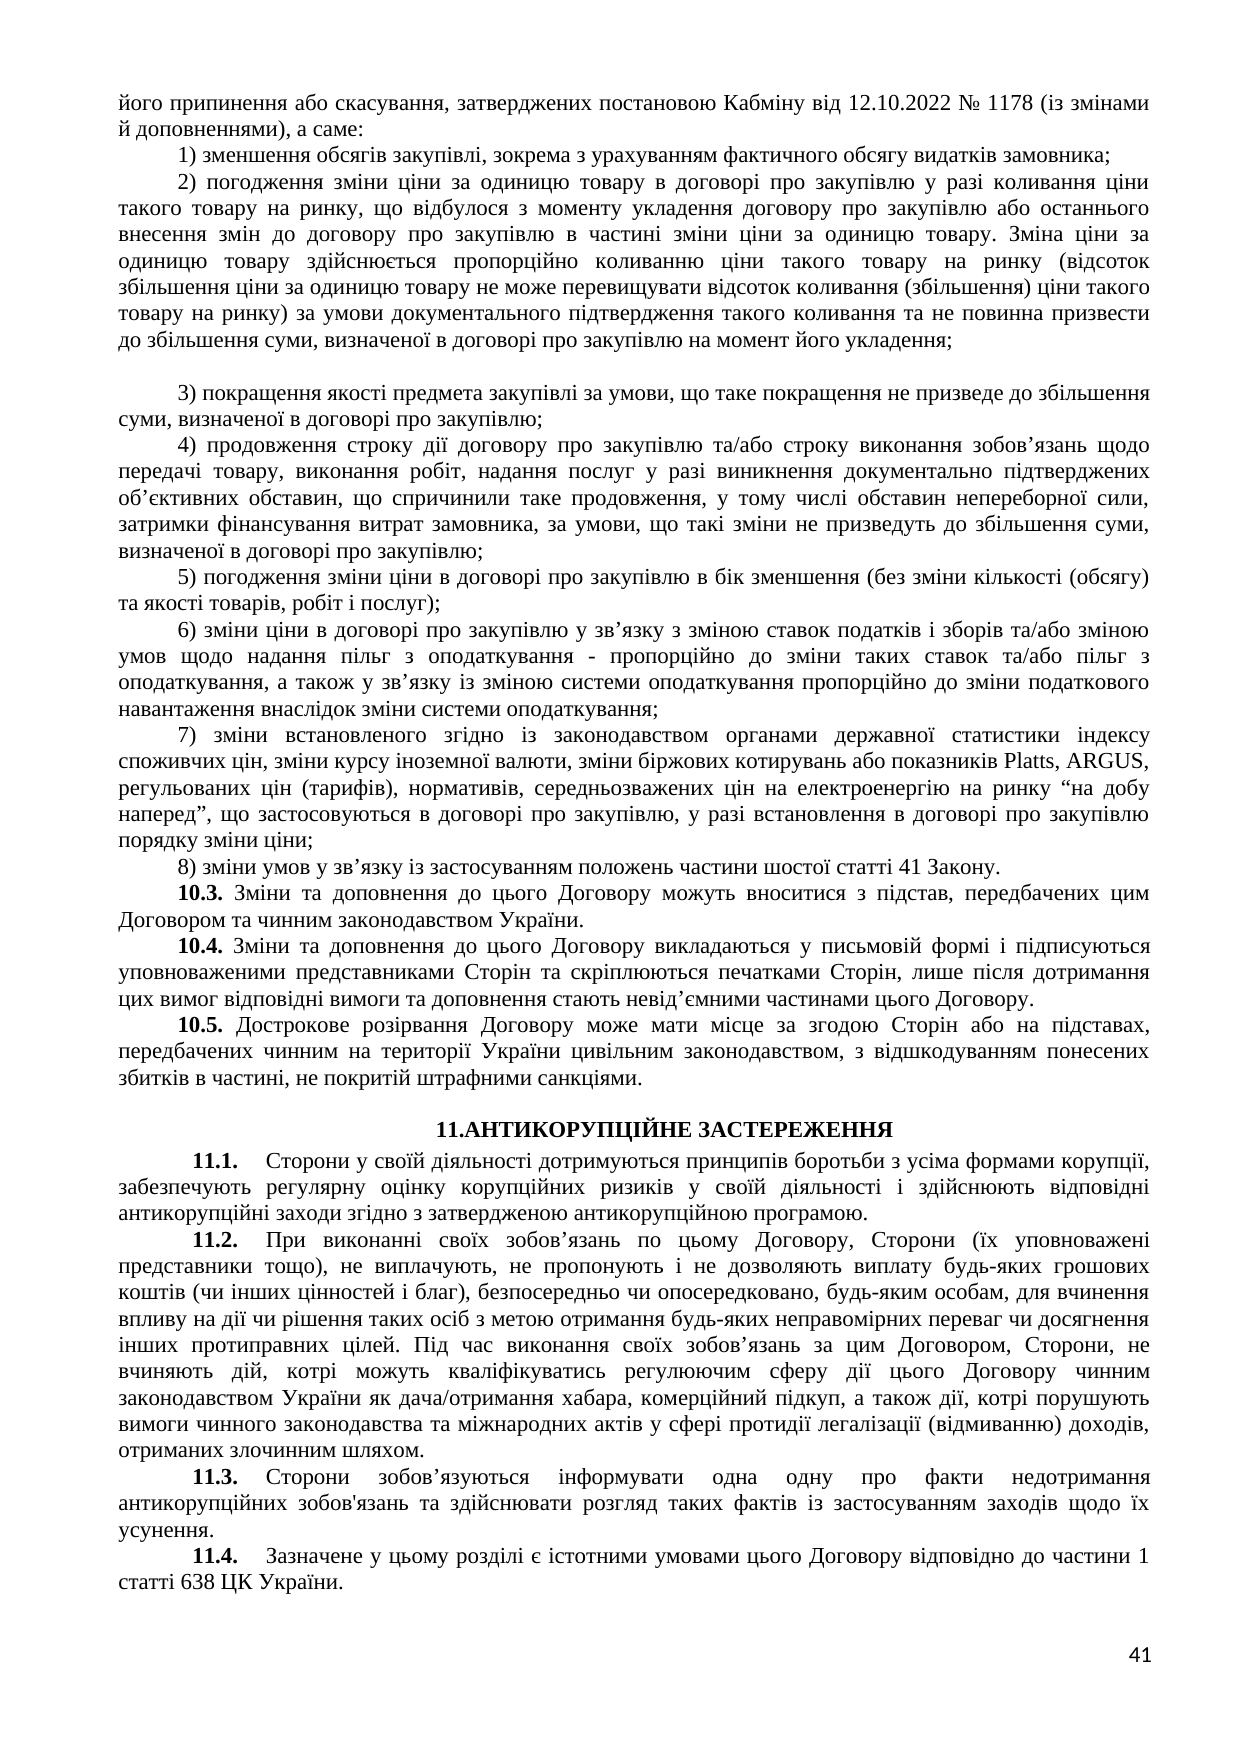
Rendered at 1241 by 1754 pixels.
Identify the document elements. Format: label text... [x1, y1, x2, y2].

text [118, 89, 1152, 141]
text 10.5. Дострокове розірвання Договору може мати місце за згодою Сторін або на підставах, передбачених чинним на території України цивільним законодавством, з відшкодуванням понесених збитків в частині, не покритій штрафними санкціями. [118, 1011, 1152, 1090]
text 10.3. Зміни та доповнення до цього Договору можуть вноситися з підстав, передбачених цим Договором та чинним законодавством України. [118, 879, 1152, 932]
text 11.2. При виконанні своїх зобов’язань по цьому Договору, Сторони (їх уповноважені представники тощо), не виплачують, не пропонують і не дозволяють виплату будь-яких грошових коштів (чи інших цінностей і благ), безпосередньо чи опосередковано, будь-яким особам, для вчинення впливу на дії чи рішення таких осіб з метою отримання будь-яких неправомірних переваг чи досягнення інших протиправних цілей. Під час виконання своїх зобов’язань за цим Договором, Сторони, не вчиняють дій, котрі можуть кваліфікуватись регулюючим сферу дії цього Договору чинним законодавством України як дача/отримання хабара, комерційний підкуп, а також дії, котрі порушують вимоги чинного законодавства та міжнародних актів у сфері протидії легалізації (відмиванню) доходів, отриманих злочинним шляхом. [118, 1226, 1152, 1463]
text 10.4. Зміни та доповнення до цього Договору викладаються у письмовій формі і підписуються уповноваженими представниками Сторін та скріплюються печатками Сторін, лише після дотримання цих вимог відповідні вимоги та доповнення стають невід’ємними частинами цього Договору. [118, 932, 1152, 1011]
text 5) погодження зміни ціни в договорі про закупівлю в бік зменшення (без зміни кількості (обсягу) та якості товарів, робіт і послуг); [118, 563, 1152, 616]
text 11.1. Сторони у своїй діяльності дотримуються принципів боротьби з усіма формами корупції, забезпечують регулярну оцінку корупційних ризиків у своїй діяльності і здійснюють відповідні антикорупційні заходи згідно з затвердженою антикорупційною програмою. [118, 1147, 1152, 1226]
text 11.4. Зазначене у цьому розділі є істотними умовами цього Договору відповідно до частини 1 статті 638 ЦК України. [118, 1542, 1152, 1595]
text 11.3. Сторони зобов’язуються інформувати одна одну про факти недотримання антикорупційних зобов'язань та здійснювати розгляд таких фактів із застосуванням заходів щодо їх усунення. [118, 1463, 1152, 1542]
text 11.АНТИКОРУПЦІЙНЕ ЗАСТЕРЕЖЕННЯ [118, 1116, 1152, 1143]
text 6) зміни ціни в договорі про закупівлю у зв’язку з зміною ставок податків і зборів та/або зміною умов щодо надання пільг з оподаткування - пропорційно до зміни таких ставок та/або пільг з оподаткування, а також у зв’язку із зміною системи оподаткування пропорційно до зміни податкового навантаження внаслідок зміни системи оподаткування; [118, 616, 1152, 721]
text 7) зміни встановленого згідно із законодавством органами державної статистики індексу споживчих цін, зміни курсу іноземної валюти, зміни біржових котирувань або показників Platts, ARGUS, регульованих цін (тарифів), нормативів, середньозважених цін на електроенергію на ринку “на добу наперед”, що застосовуються в договорі про закупівлю, у разі встановлення в договорі про закупівлю порядку зміни ціни; [118, 721, 1152, 853]
text 2) погодження зміни ціни за одиницю товару в договорі про закупівлю у разі коливання ціни такого товару на ринку, що відбулося з моменту укладення договору про закупівлю або останнього внесення змін до договору про закупівлю в частині зміни ціни за одиницю товару. Зміна ціни за одиницю товару здійснюється пропорційно коливанню ціни такого товару на ринку (відсоток збільшення ціни за одиницю товару не може перевищувати відсоток коливання (збільшення) ціни такого товару на ринку) за умови документального підтвердження такого коливання та не повинна призвести до збільшення суми, визначеної в договорі про закупівлю на момент його укладення; [118, 168, 1152, 352]
text 4) продовження строку дії договору про закупівлю та/або строку виконання зобов’язань щодо передачі товару, виконання робіт, надання послуг у разі виникнення документально підтверджених об’єктивних обставин, що спричинили таке продовження, у тому числі обставин непереборної сили, затримки фінансування витрат замовника, за умови, що такі зміни не призведуть до збільшення суми, визначеної в договорі про закупівлю; [118, 431, 1152, 563]
text 8) зміни умов у зв’язку із застосуванням положень частини шостої статті 41 Закону. [118, 853, 1152, 879]
text 1) зменшення обсягів закупівлі, зокрема з урахуванням фактичного обсягу видатків замовника; [118, 141, 1152, 168]
text 3) покращення якості предмета закупівлі за умови, що таке покращення не призведе до збільшення суми, визначеної в договорі про закупівлю; [118, 378, 1152, 431]
